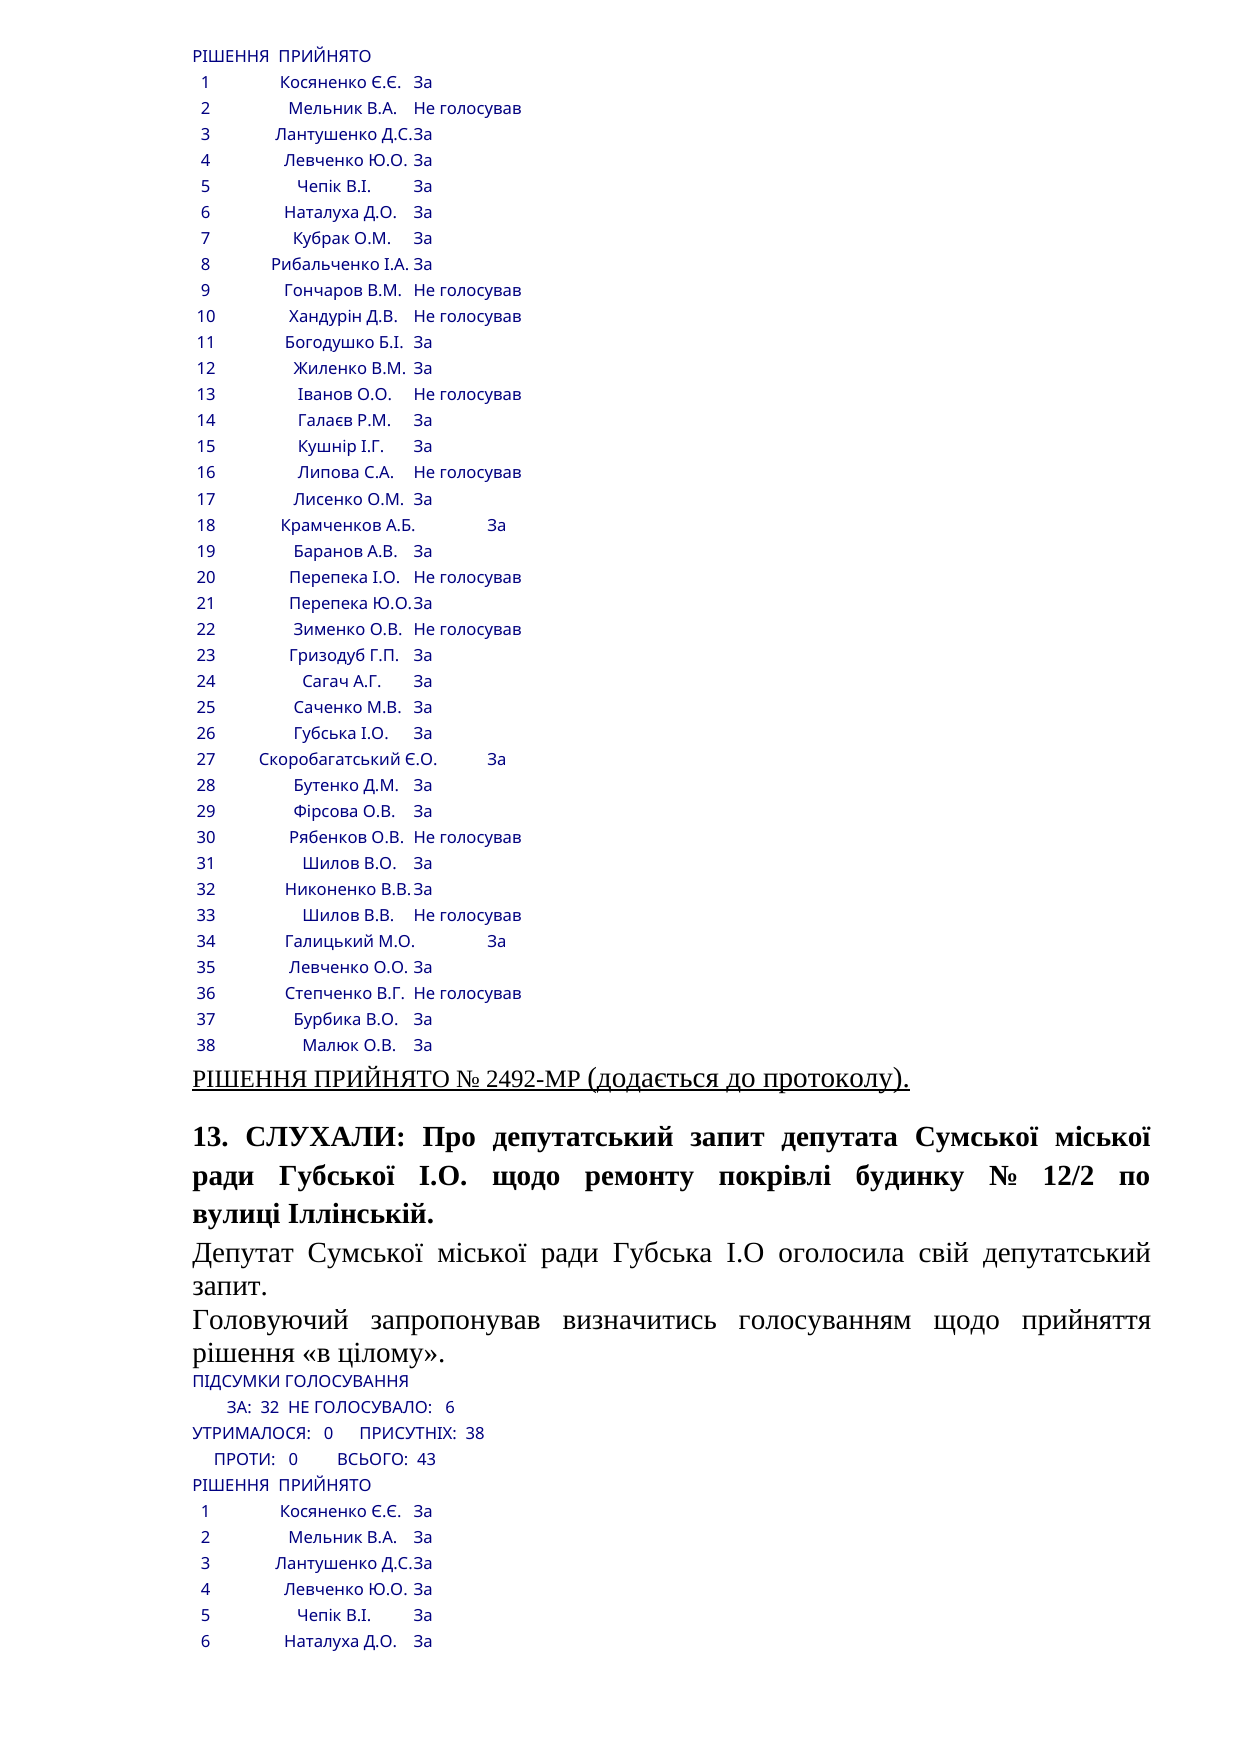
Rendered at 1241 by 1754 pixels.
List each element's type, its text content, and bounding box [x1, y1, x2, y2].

text РІШЕННЯ ПРИЙНЯТО [192, 44, 1152, 67]
text 17 Лисенко О.М. За [192, 487, 1152, 510]
text 8 Рибальченко І.А. За [192, 253, 1152, 275]
text 29 Фірсова О.В. За [192, 799, 1152, 822]
text 37 Бурбика В.О. За [192, 1008, 1152, 1031]
text 38 Малюк О.В. За [192, 1034, 1152, 1057]
text 18 Крамченков А.Б. За [192, 513, 1152, 536]
text 5 Чепік В.І. За [192, 1603, 1152, 1626]
text 9 Гончаров В.М. Не голосував [192, 279, 1152, 301]
text 22 Зименко О.В. Не голосував [192, 617, 1152, 640]
text РІШЕННЯ ПРИЙНЯТО [192, 1473, 1152, 1496]
text 2 Мельник В.А. За [192, 1525, 1152, 1548]
text 30 Рябенков О.В. Не голосував [192, 826, 1152, 848]
text 13. СЛУХАЛИ: Про депутатський запит депутата Сумської міської ради Губської І.О. щодо ремонту покрівлі будинку № 12/2 по вулиці Іллінській. [192, 1119, 1152, 1230]
text 36 Степченко В.Г. Не голосував [192, 982, 1152, 1004]
text 1 Косяненко Є.Є. За [192, 1499, 1152, 1522]
text 1 Косяненко Є.Є. За [192, 70, 1152, 93]
text 2 Мельник В.А. Не голосував [192, 96, 1152, 119]
text Головуючий запропонував визначитись голосуванням щодо прийняття рішення «в цілому». [192, 1302, 1152, 1369]
text ПІДСУМКИ ГОЛОСУВАННЯ [192, 1369, 1152, 1392]
text 6 Наталуха Д.О. За [192, 1629, 1152, 1652]
text 35 Левченко О.О. За [192, 956, 1152, 978]
text 5 Чепік В.І. За [192, 174, 1152, 197]
text 33 Шилов В.В. Не голосував [192, 904, 1152, 926]
text ЗА: 32 НЕ ГОЛОСУВАЛО: 6 [192, 1395, 1152, 1418]
text 10 Хандурін Д.В. Не голосував [192, 305, 1152, 327]
text 20 Перепека І.О. Не голосував [192, 565, 1152, 588]
text 24 Сагач А.Г. За [192, 669, 1152, 692]
text 25 Саченко М.В. За [192, 695, 1152, 718]
text 23 Гризодуб Г.П. За [192, 643, 1152, 666]
text 12 Жиленко В.М. За [192, 357, 1152, 379]
text 16 Липова С.А. Не голосував [192, 461, 1152, 484]
text 4 Левченко Ю.О. За [192, 1577, 1152, 1600]
text 19 Баранов А.В. За [192, 539, 1152, 562]
text 4 Левченко Ю.О. За [192, 148, 1152, 171]
text 21 Перепека Ю.О. За [192, 591, 1152, 614]
text 7 Кубрак О.М. За [192, 227, 1152, 249]
text 14 Галаєв Р.М. За [192, 409, 1152, 432]
text РІШЕННЯ ПРИЙНЯТО № 2492-МР (додається до протоколу). [192, 1060, 1152, 1093]
text Депутат Сумської міської ради Губська І.О оголосила свій депутатський запит. [192, 1235, 1152, 1302]
text УТРИМАЛОСЯ: 0 ПРИСУТНІХ: 38 [192, 1421, 1152, 1444]
text 26 Губська І.О. За [192, 721, 1152, 744]
text ПРОТИ: 0 ВСЬОГО: 43 [192, 1447, 1152, 1470]
text 34 Галицький М.О. За [192, 930, 1152, 952]
text 32 Никоненко В.В. За [192, 878, 1152, 900]
text 28 Бутенко Д.М. За [192, 773, 1152, 796]
text 13 Іванов О.О. Не голосував [192, 383, 1152, 406]
text 31 Шилов В.О. За [192, 852, 1152, 874]
text 11 Богодушко Б.І. За [192, 331, 1152, 353]
text 6 Наталуха Д.О. За [192, 201, 1152, 223]
text 3 Лантушенко Д.С. За [192, 1551, 1152, 1574]
text 15 Кушнір І.Г. За [192, 435, 1152, 458]
text 27 Скоробагатський Є.О. За [192, 747, 1152, 770]
text 3 Лантушенко Д.С. За [192, 122, 1152, 145]
